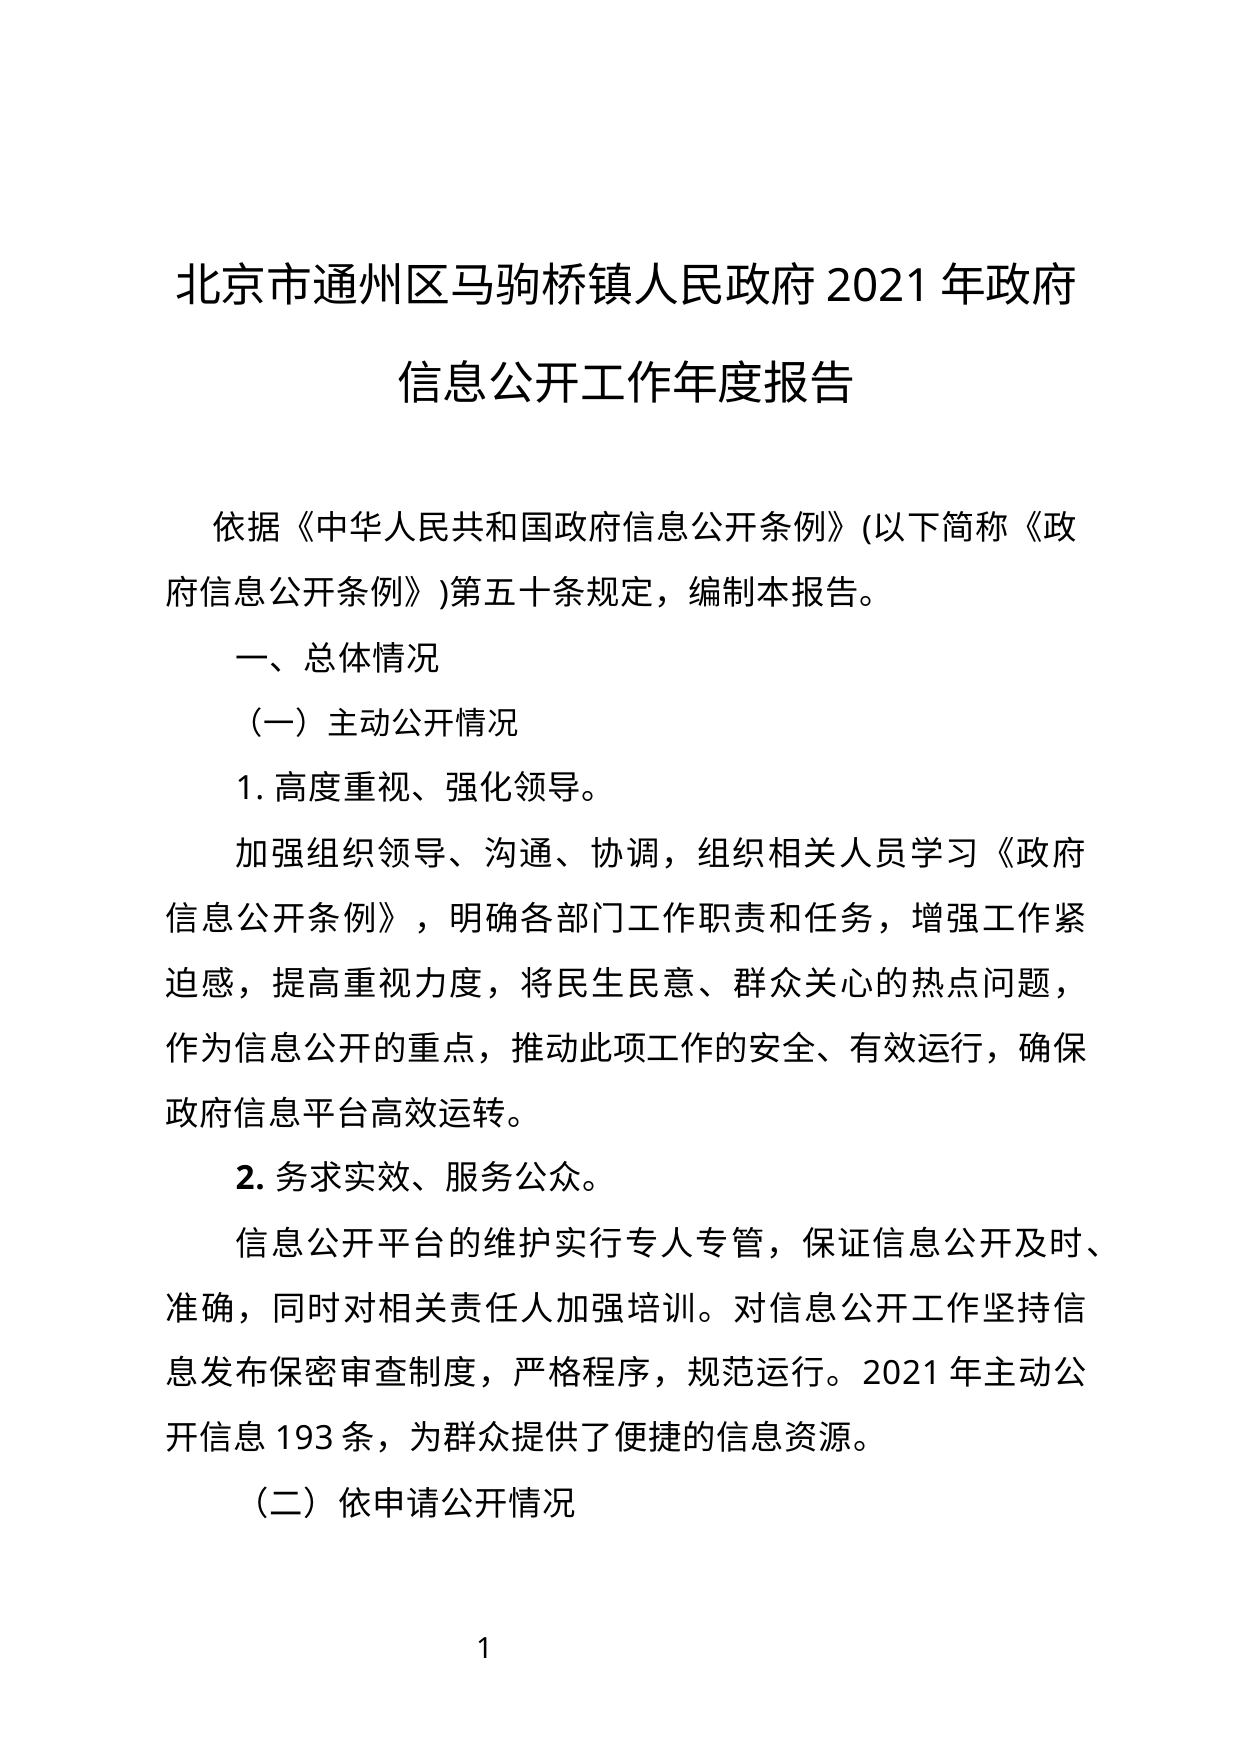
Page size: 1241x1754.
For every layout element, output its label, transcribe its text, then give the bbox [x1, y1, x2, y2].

list 依申请公开情况 [165, 1468, 1087, 1533]
list 务求实效、服务公众。 [165, 1143, 1087, 1208]
text 依据《中华人民共和国政府信息公开条例》(以下简称《政府信息公开条例》)第五十条规定，编制本报告。 [165, 493, 1087, 623]
text 北京市通州区马驹桥镇人民政府2021年政府信息公开工作年度报告 [165, 233, 1087, 428]
list （一）主动公开情况 [165, 688, 1087, 753]
text 加强组织领导、沟通、协调，组织相关人员学习《政府信息公开条例》，明确各部门工作职责和任务，增强工作紧迫感，提高重视力度，将民生民意、群众关心的热点问题，作为信息公开的重点，推动此项工作的安全、有效运行，确保政府信息平台高效运转。 [165, 818, 1087, 1143]
text 一、总体情况 [165, 623, 1087, 688]
text 1. 高度重视、强化领导。 [165, 753, 1087, 818]
list 信息公开平台的维护实行专人专管，保证信息公开及时、准确，同时对相关责任人加强培训。对信息公开工作坚持信息发布保密审查制度，严格程序，规范运行。2021年主动公开信息193条，为群众提供了便捷的信息资源。 [165, 1208, 1087, 1468]
